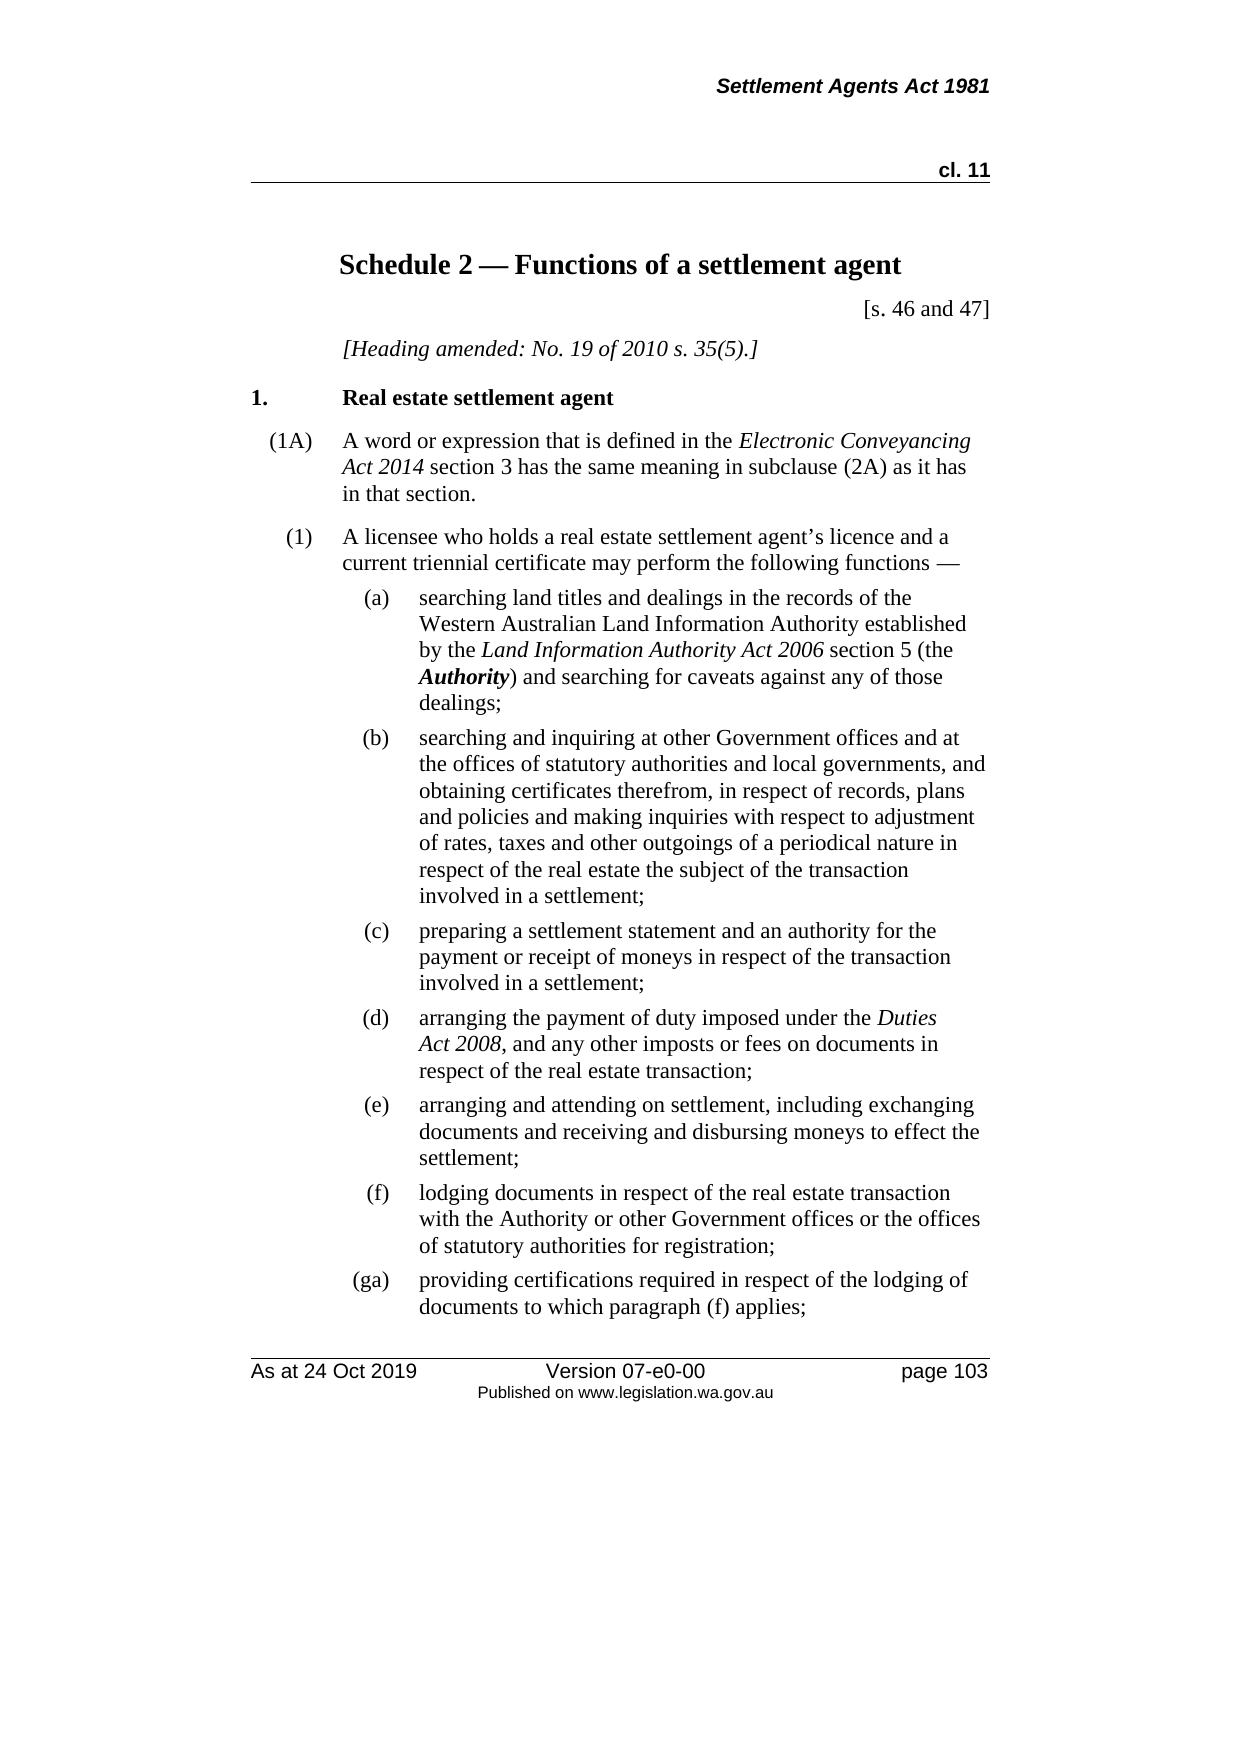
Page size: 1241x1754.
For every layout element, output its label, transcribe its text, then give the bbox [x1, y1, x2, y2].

text [s. 46 and 47] [251, 293, 990, 322]
text (a) searching land titles and dealings in the records of the Western Australian Land Information Authority established by the Land Information Authority Act 2006 section 5 (the Authority) and searching for caveats against any of those dealings; [251, 584, 990, 716]
text (1) A licensee who holds a real estate settlement agent’s licence and a current triennial certificate may perform the following functions — [251, 523, 990, 576]
subtitle Schedule 2 — Functions of a settlement agent [251, 247, 990, 281]
text (c) preparing a settlement statement and an authority for the payment or receipt of moneys in respect of the transaction involved in a settlement; [251, 917, 990, 996]
text (ga) providing certifications required in respect of the lodging of documents to which paragraph (f) applies; [251, 1266, 990, 1319]
text (f) lodging documents in respect of the real estate transaction with the Authority or other Government offices or the offices of statutory authorities for registration; [251, 1179, 990, 1258]
subtitle 1. Real estate settlement agent [251, 384, 990, 410]
text (e) arranging and attending on settlement, including exchanging documents and receiving and disbursing moneys to effect the settlement; [251, 1092, 990, 1171]
text (d) arranging the payment of duty imposed under the Duties Act 2008, and any other imposts or fees on documents in respect of the real estate transaction; [251, 1004, 990, 1083]
text (1A) A word or expression that is defined in the Electronic Conveyancing Act 2014 section 3 has the same meaning in subclause (2A) as it has in that section. [251, 427, 990, 506]
text (b) searching and inquiring at other Government offices and at the offices of statutory authorities and local governments, and obtaining certificates therefrom, in respect of records, plans and policies and making inquiries with respect to adjustment of rates, taxes and other outgoings of a periodical nature in respect of the real estate the subject of the transaction involved in a settlement; [251, 724, 990, 908]
subtitle [Heading amended: No. 19 of 2010 s. 35(5).] [251, 335, 990, 361]
